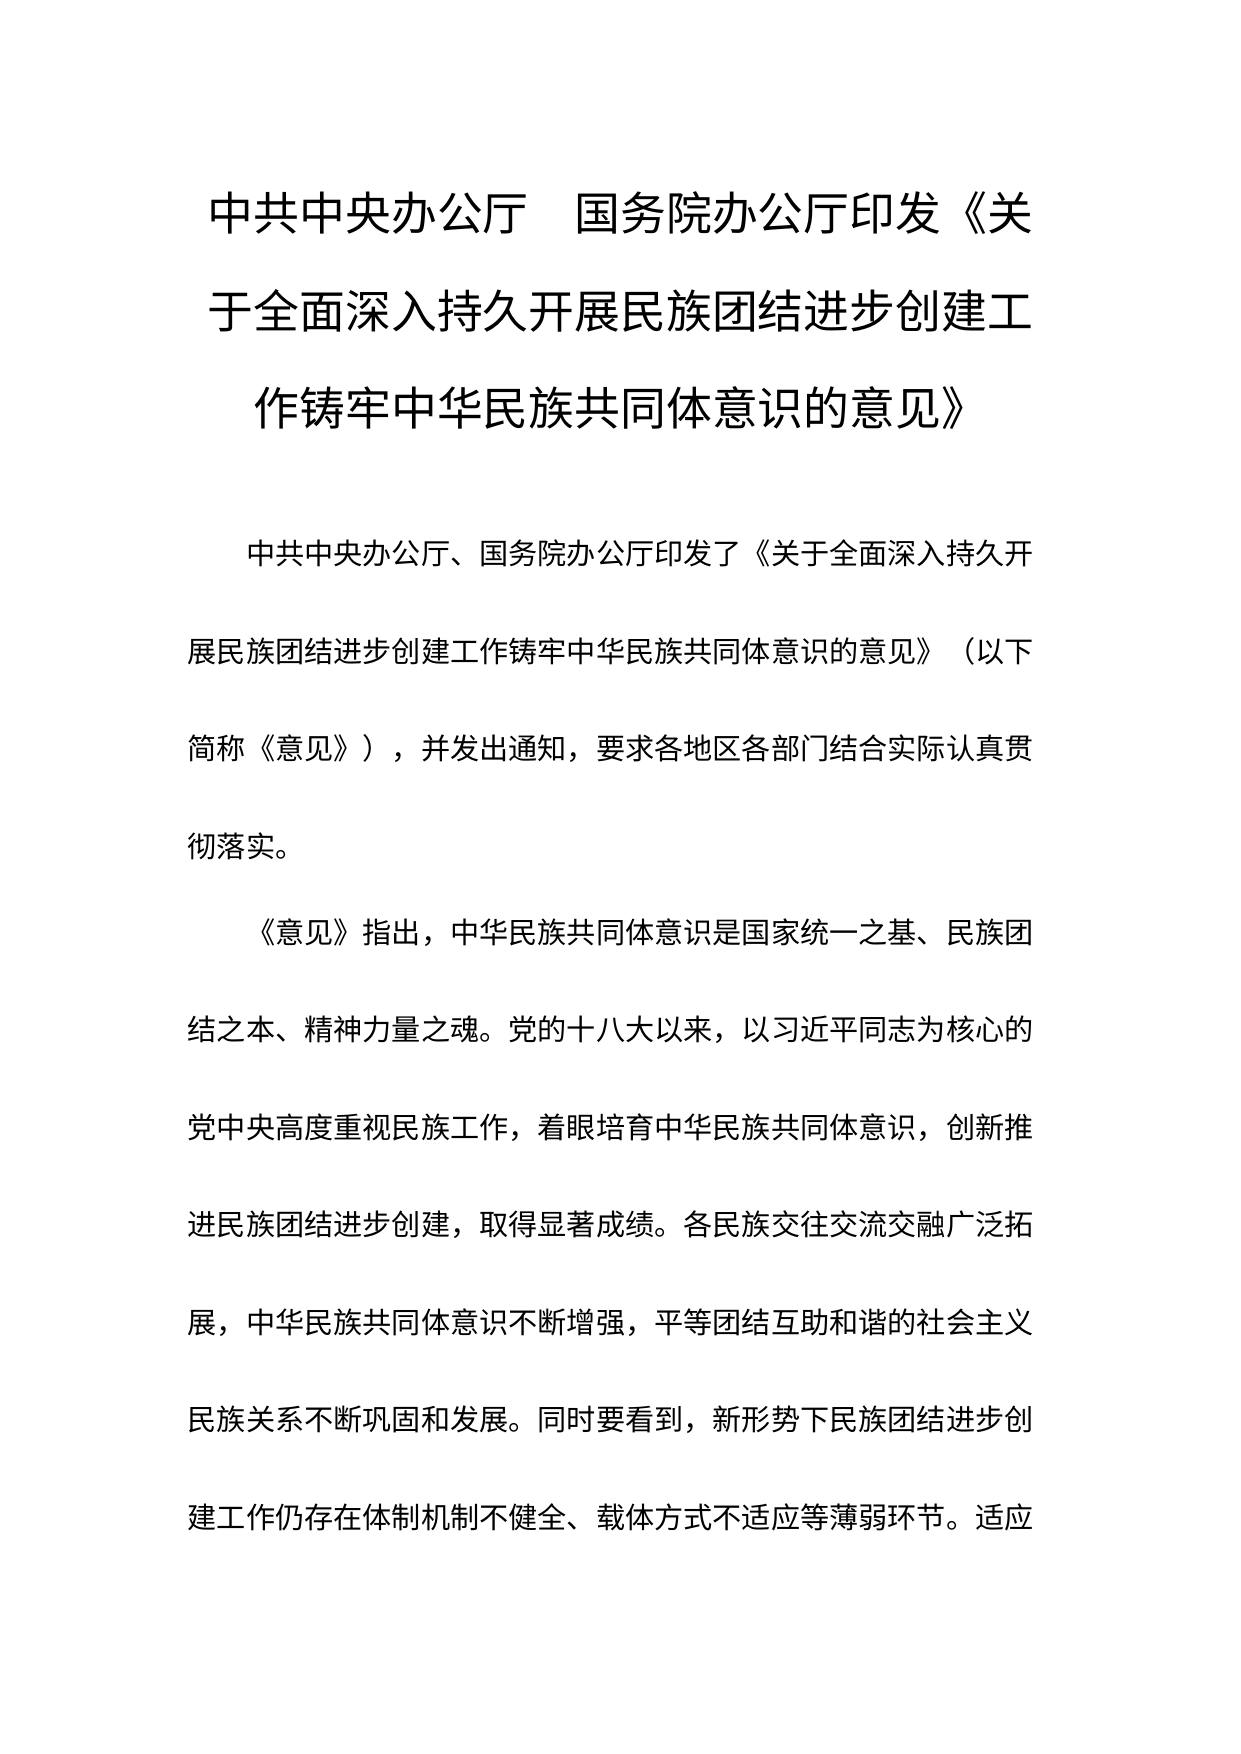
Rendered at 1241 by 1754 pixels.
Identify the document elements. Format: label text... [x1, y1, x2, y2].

text 中共中央办公厅 国务院办公厅印发《关于全面深入持久开展民族团结进步创建工作铸牢中华民族共同体意识的意见》 [187, 162, 1053, 454]
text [187, 898, 1053, 1548]
text 中共中央办公厅、国务院办公厅印发了《关于全面深入持久开展民族团结进步创建工作铸牢中华民族共同体意识的意见》（以下简称《意见》），并发出通知，要求各地区各部门结合实际认真贯彻落实。 [187, 519, 1053, 877]
